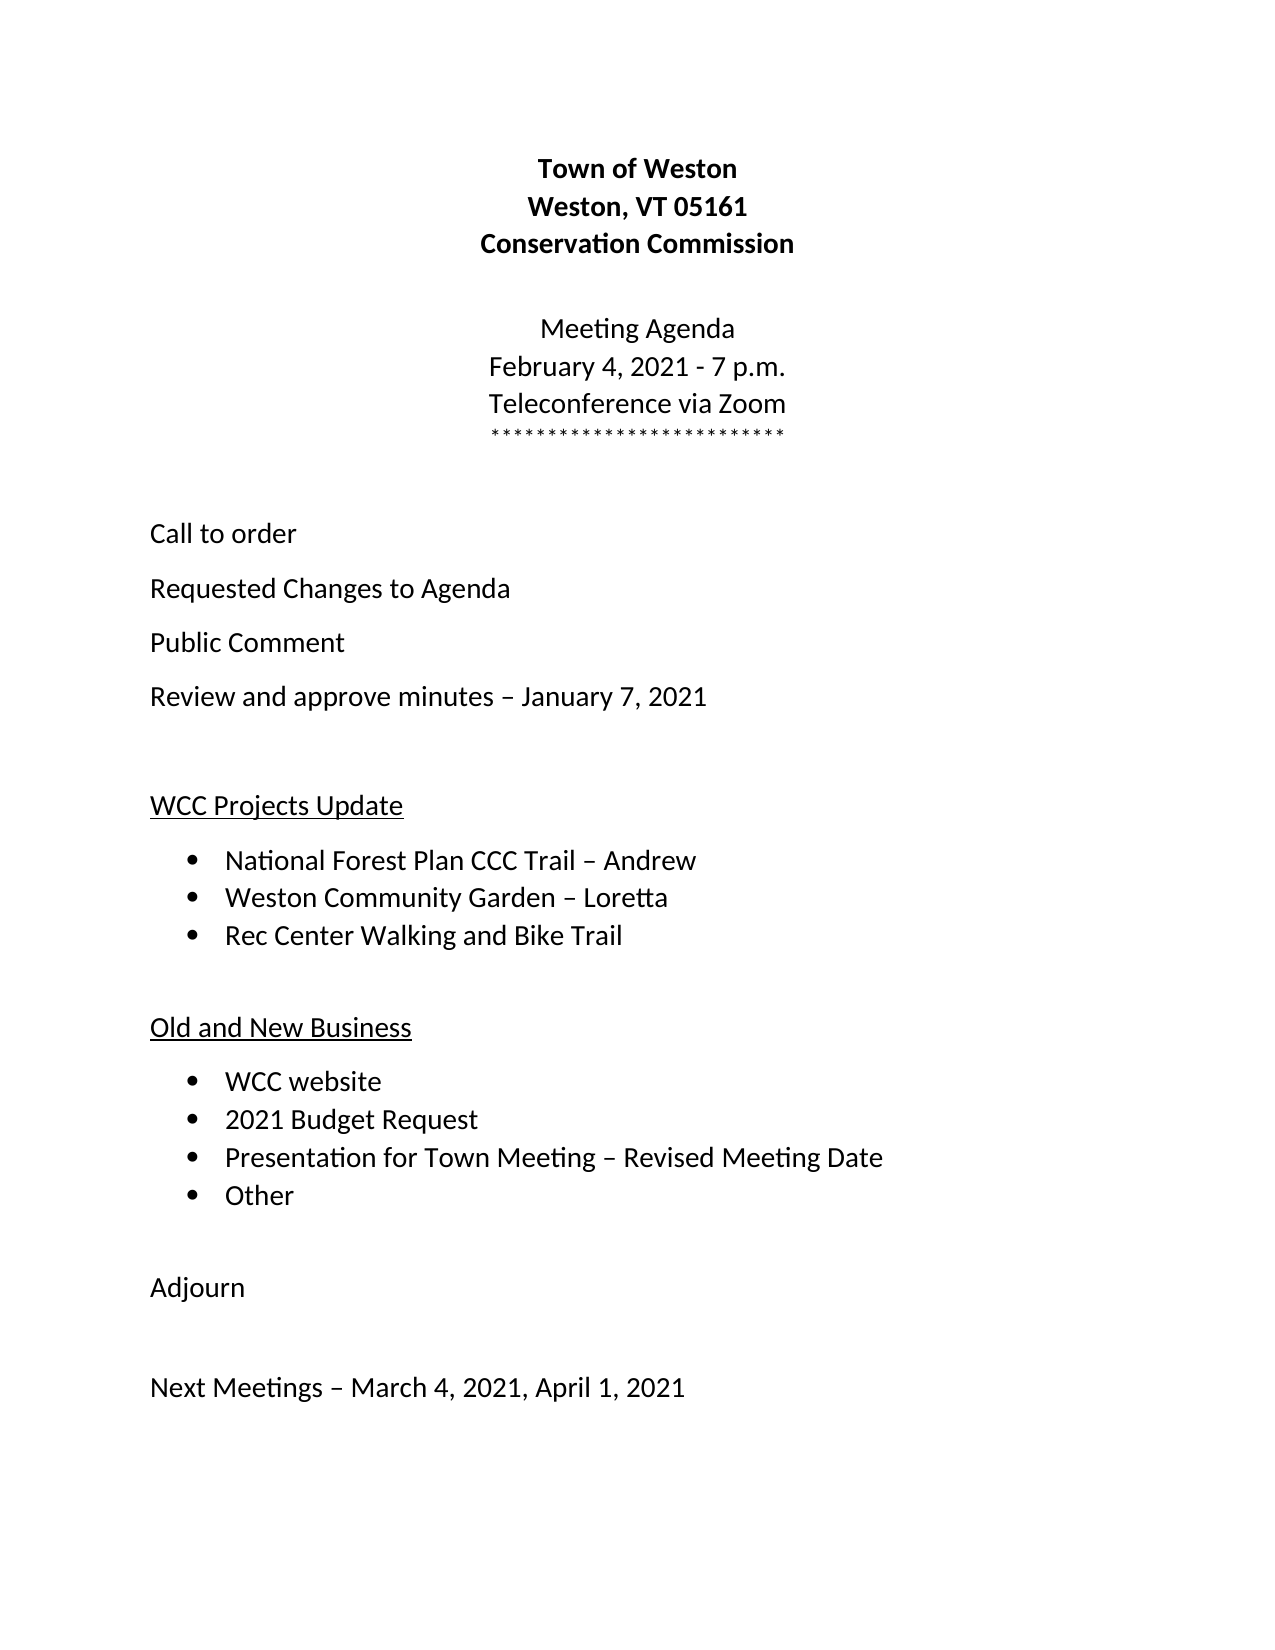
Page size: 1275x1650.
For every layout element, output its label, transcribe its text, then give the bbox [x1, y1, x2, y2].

list Other [187, 1177, 1125, 1212]
text WCC Projects Update [150, 787, 1125, 823]
text Requested Changes to Agenda [150, 570, 1125, 605]
text Meeting Agenda February 4, 2021 - 7 p.m. Teleconference via Zoom ************************** [150, 280, 1125, 451]
text Old and New Business [150, 1009, 1125, 1045]
text Public Comment [150, 624, 1125, 660]
list 2021 Budget Request [187, 1101, 1125, 1137]
text Call to order [150, 515, 1125, 551]
list National Forest Plan CCC Trail – Andrew [187, 842, 1125, 877]
list Presentation for Town Meeting – Revised Meeting Date [187, 1139, 1125, 1174]
text Adjourn [150, 1269, 1125, 1304]
text Town of Weston Weston, VT 05161 Conservation Commission [150, 150, 1125, 261]
list Weston Community Garden – Loretta [187, 879, 1125, 915]
list WCC website [187, 1063, 1125, 1099]
list Rec Center Walking and Bike Trail [187, 917, 1125, 953]
text Review and approve minutes – January 7, 2021 [150, 678, 1125, 714]
text Next Meetings – March 4, 2021, April 1, 2021 [150, 1369, 1125, 1405]
